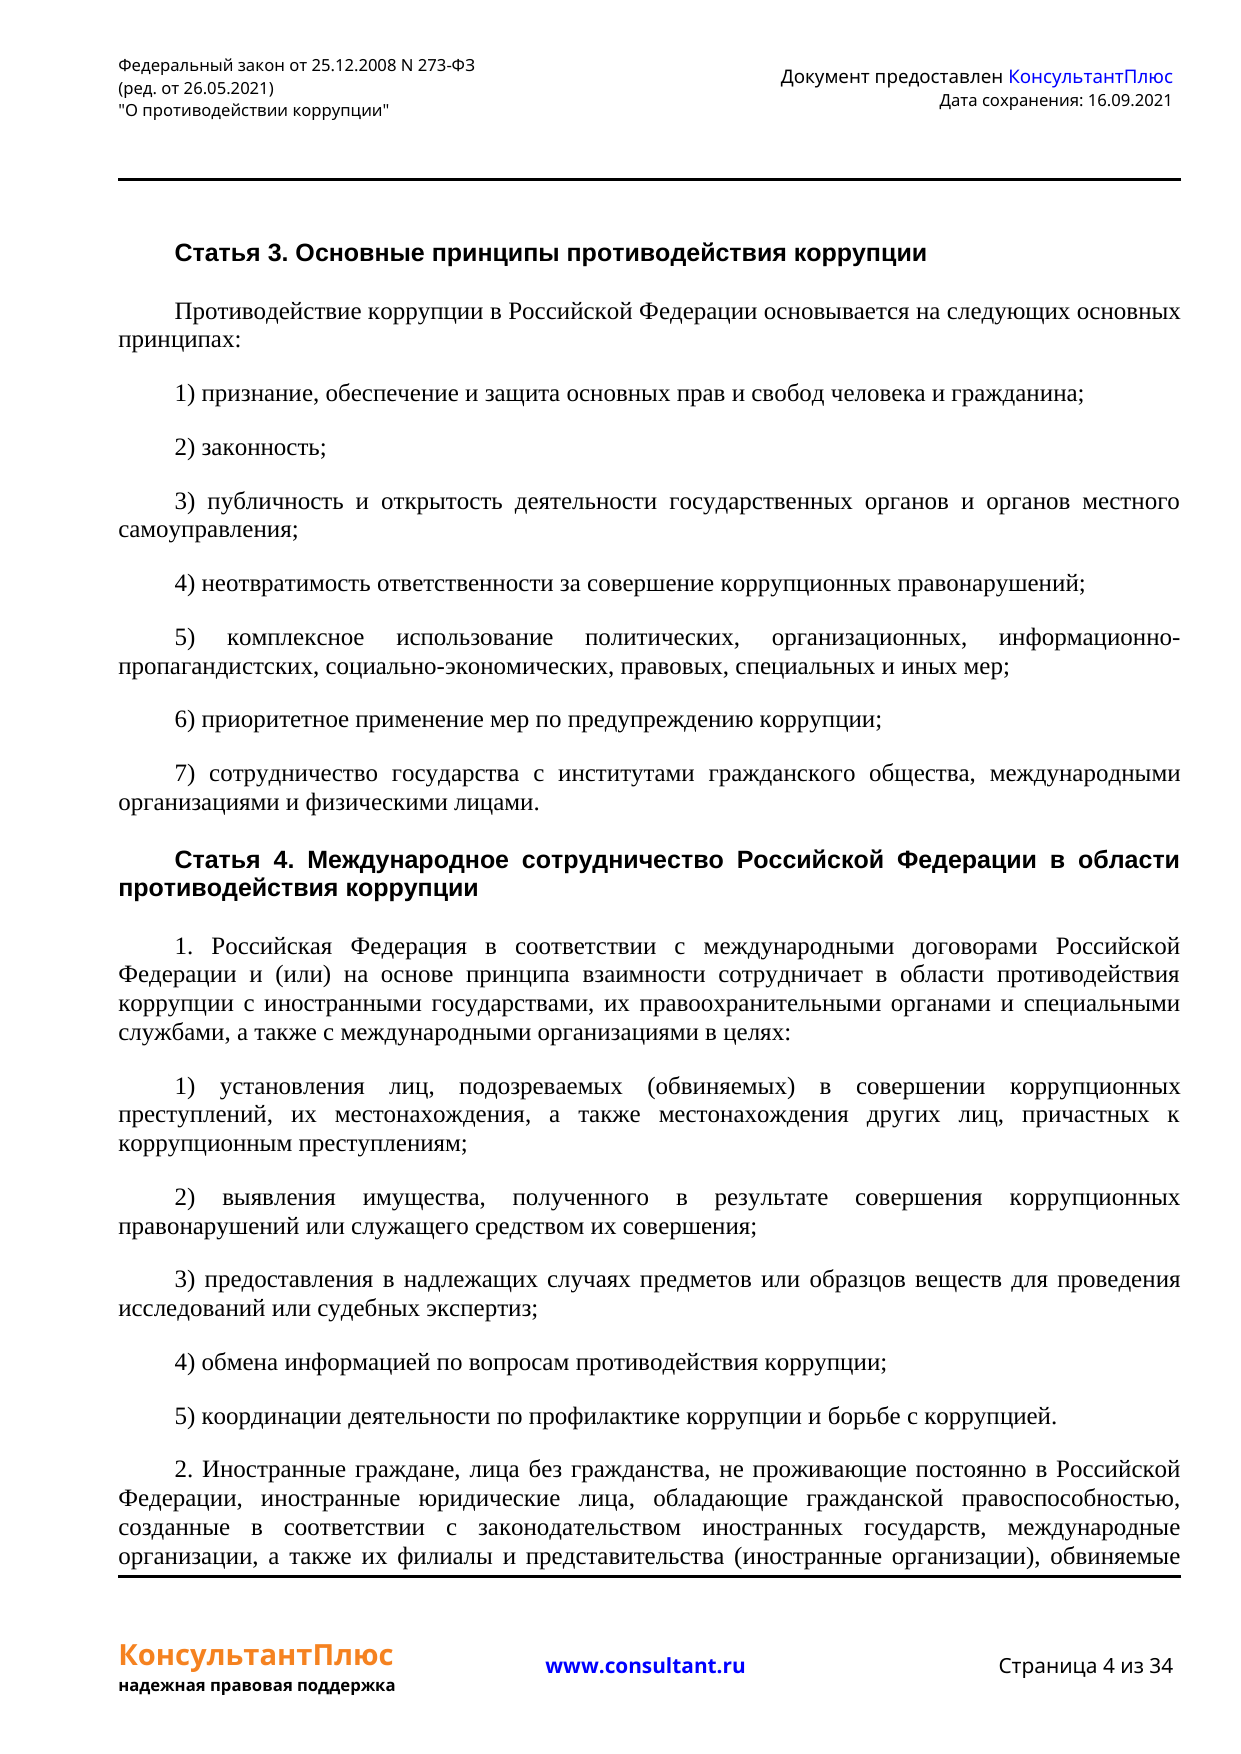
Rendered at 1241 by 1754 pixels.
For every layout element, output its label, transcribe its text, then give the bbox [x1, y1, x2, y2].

text 5) комплексное использование политических, организационных, информационно-пропагандистских, социально-экономических, правовых, специальных и иных мер; [118, 622, 1181, 679]
text 4) обмена информацией по вопросам противодействия коррупции; [118, 1347, 1181, 1376]
title Статья 3. Основные принципы противодействия коррупции [118, 238, 1181, 267]
title Статья 4. Международное сотрудничество Российской Федерации в области противодействия коррупции [118, 844, 1181, 902]
text 5) координации деятельности по профилактике коррупции и борьбе с коррупцией. [118, 1401, 1181, 1429]
text 6) приоритетное применение мер по предупреждению коррупции; [118, 704, 1181, 733]
text 7) сотрудничество государства с институтами гражданского общества, международными организациями и физическими лицами. [118, 758, 1181, 816]
text 2) выявления имущества, полученного в результате совершения коррупционных правонарушений или служащего средством их совершения; [118, 1182, 1181, 1239]
text 3) публичность и открытость деятельности государственных органов и органов местного самоуправления; [118, 486, 1181, 543]
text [118, 1454, 1181, 1569]
text 3) предоставления в надлежащих случаях предметов или образцов веществ для проведения исследований или судебных экспертиз; [118, 1264, 1181, 1322]
text 1. Российская Федерация в соответствии с международными договорами Российской Федерации и (или) на основе принципа взаимности сотрудничает в области противодействия коррупции с иностранными государствами, их правоохранительными органами и специальными службами, а также с международными организациями в целях: [118, 931, 1181, 1046]
text 2) законность; [118, 432, 1181, 461]
text Противодействие коррупции в Российской Федерации основывается на следующих основных принципах: [118, 296, 1181, 353]
text 1) признание, обеспечение и защита основных прав и свобод человека и гражданина; [118, 378, 1181, 407]
text 4) неотвратимость ответственности за совершение коррупционных правонарушений; [118, 568, 1181, 597]
text 1) установления лиц, подозреваемых (обвиняемых) в совершении коррупционных преступлений, их местонахождения, а также местонахождения других лиц, причастных к коррупционным преступлениям; [118, 1071, 1181, 1157]
